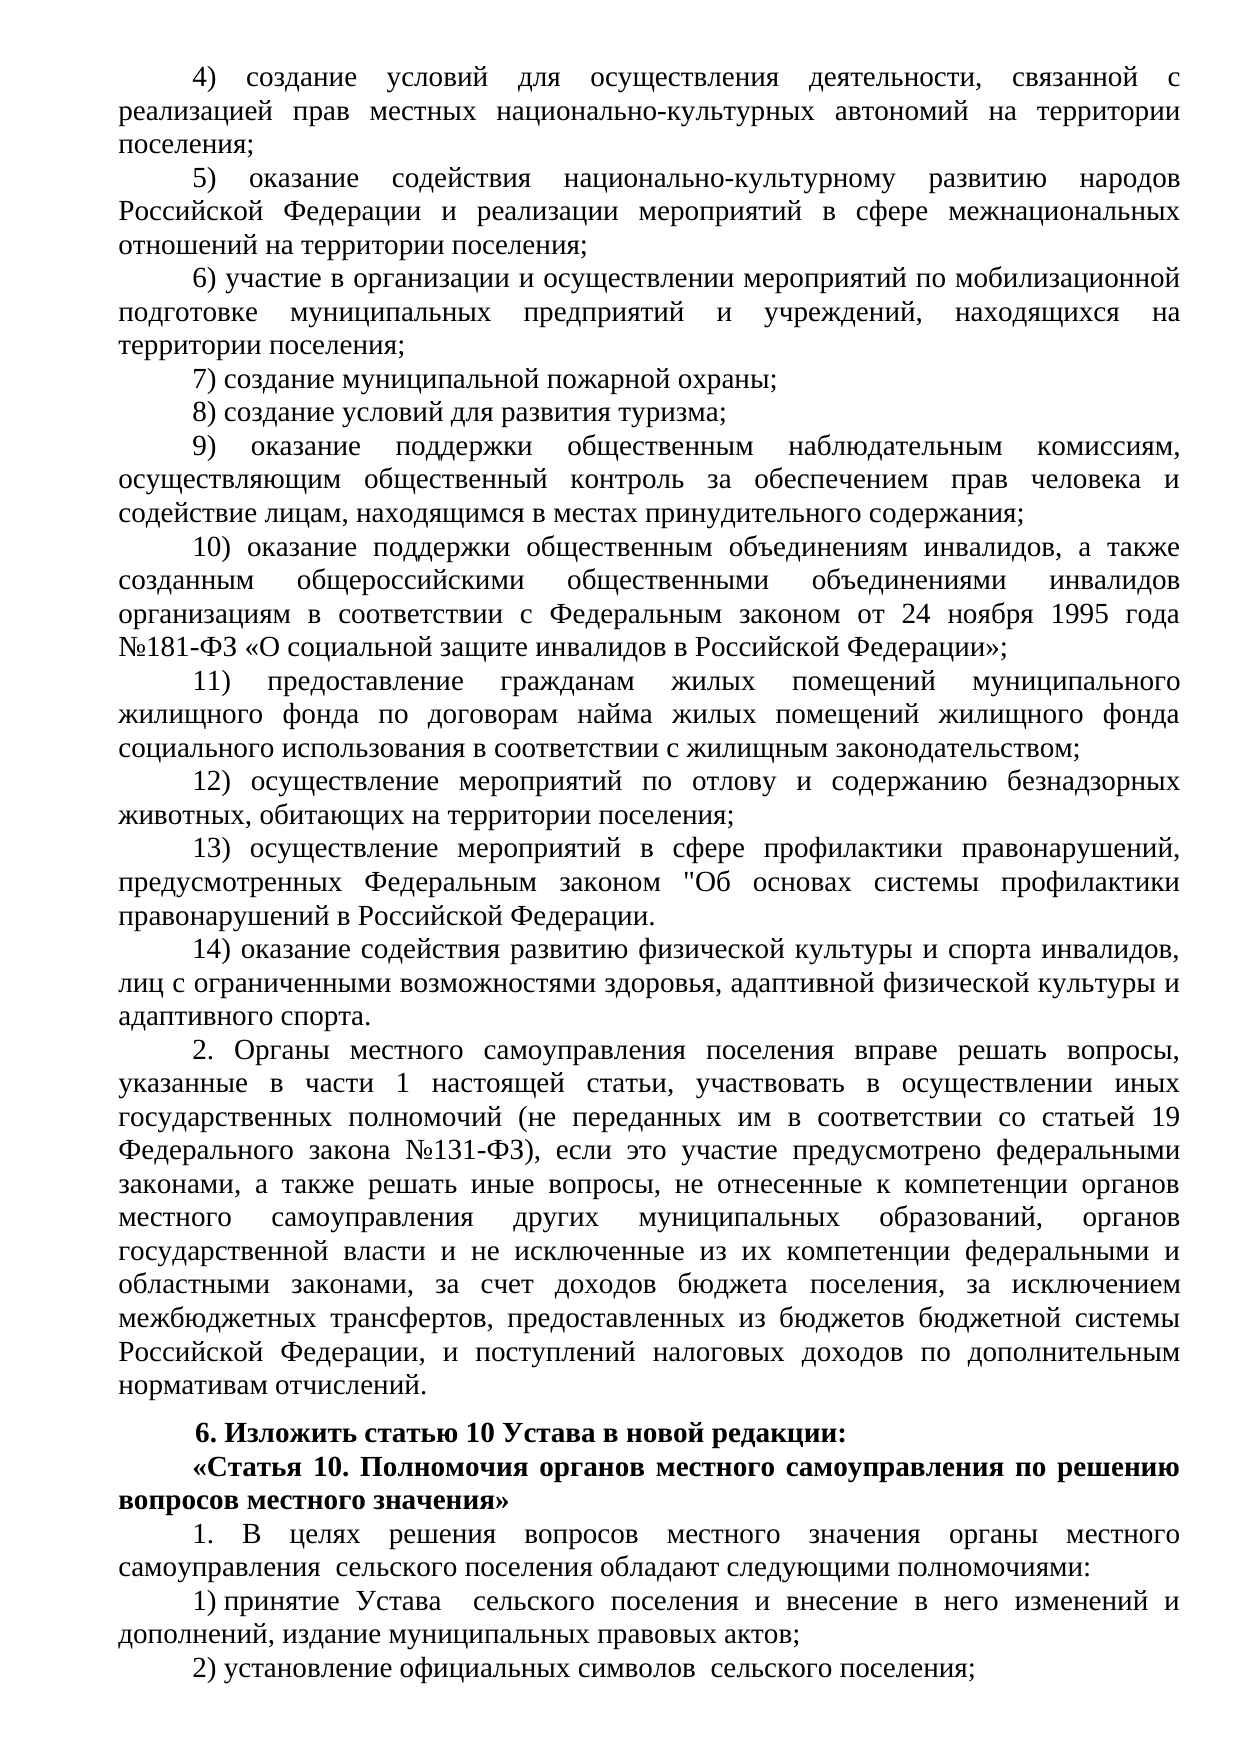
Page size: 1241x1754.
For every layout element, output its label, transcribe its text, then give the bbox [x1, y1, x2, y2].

text 4) создание условий для осуществления деятельности, связанной с реализацией прав местных национально-культурных автономий на территории поселения; [118, 59, 1181, 160]
text 8) создание условий для развития туризма; [118, 394, 1181, 428]
text 5) оказание содействия национально-культурному развитию народов Российской Федерации и реализации мероприятий в сфере межнациональных отношений на территории поселения; [118, 160, 1181, 260]
text 2. Органы местного самоуправления поселения вправе решать вопросы, указанные в части 1 настоящей статьи, участвовать в осуществлении иных государственных полномочий (не переданных им в соответствии со статьей 19 Федерального закона №131-ФЗ), если это участие предусмотрено федеральными законами, а также решать иные вопросы, не отнесенные к компетенции органов местного самоуправления других муниципальных образований, органов государственной власти и не исключенные из их компетенции федеральными и областными законами, за счет доходов бюджета поселения, за исключением межбюджетных трансфертов, предоставленных из бюджетов бюджетной системы Российской Федерации, и поступлений налоговых доходов по дополнительным нормативам отчислений. [118, 1032, 1181, 1401]
text 12) осуществление мероприятий по отлову и содержанию безнадзорных животных, обитающих на территории поселения; [118, 763, 1181, 831]
text 6) участие в организации и осуществлении мероприятий по мобилизационной подготовке муниципальных предприятий и учреждений, находящихся на территории поселения; [118, 260, 1181, 361]
text «Статья 10. Полномочия органов местного самоуправления по решению вопросов местного значения» [118, 1449, 1181, 1516]
text 6. Изложить статью 10 Устава в новой редакции: [118, 1415, 1181, 1449]
text 14) оказание содействия развитию физической культуры и спорта инвалидов, лиц с ограниченными возможностями здоровья, адаптивной физической культуры и адаптивного спорта. [118, 931, 1181, 1032]
text 1. В целях решения вопросов местного значения органы местного самоуправления сельского поселения обладают следующими полномочиями: [118, 1516, 1181, 1583]
text 9) оказание поддержки общественным наблюдательным комиссиям, осуществляющим общественный контроль за обеспечением прав человека и содействие лицам, находящимся в местах принудительного содержания; [118, 428, 1181, 529]
text 10) оказание поддержки общественным объединениям инвалидов, а также созданным общероссийскими общественными объединениями инвалидов организациям в соответствии с Федеральным законом от 24 ноября 1995 года №181-ФЗ «О социальной защите инвалидов в Российской Федерации»; [118, 529, 1181, 663]
text 2) установление официальных символов сельского поселения; [118, 1650, 1181, 1683]
text 1) принятие Устава сельского поселения и внесение в него изменений и дополнений, издание муниципальных правовых актов; [118, 1583, 1181, 1650]
text 11) предоставление гражданам жилых помещений муниципального жилищного фонда по договорам найма жилых помещений жилищного фонда социального использования в соответствии с жилищным законодательством; [118, 663, 1181, 763]
text 13) осуществление мероприятий в сфере профилактики правонарушений, предусмотренных Федеральным законом "Об основах системы профилактики правонарушений в Российской Федерации. [118, 831, 1181, 931]
text 7) создание муниципальной пожарной охраны; [118, 361, 1181, 394]
